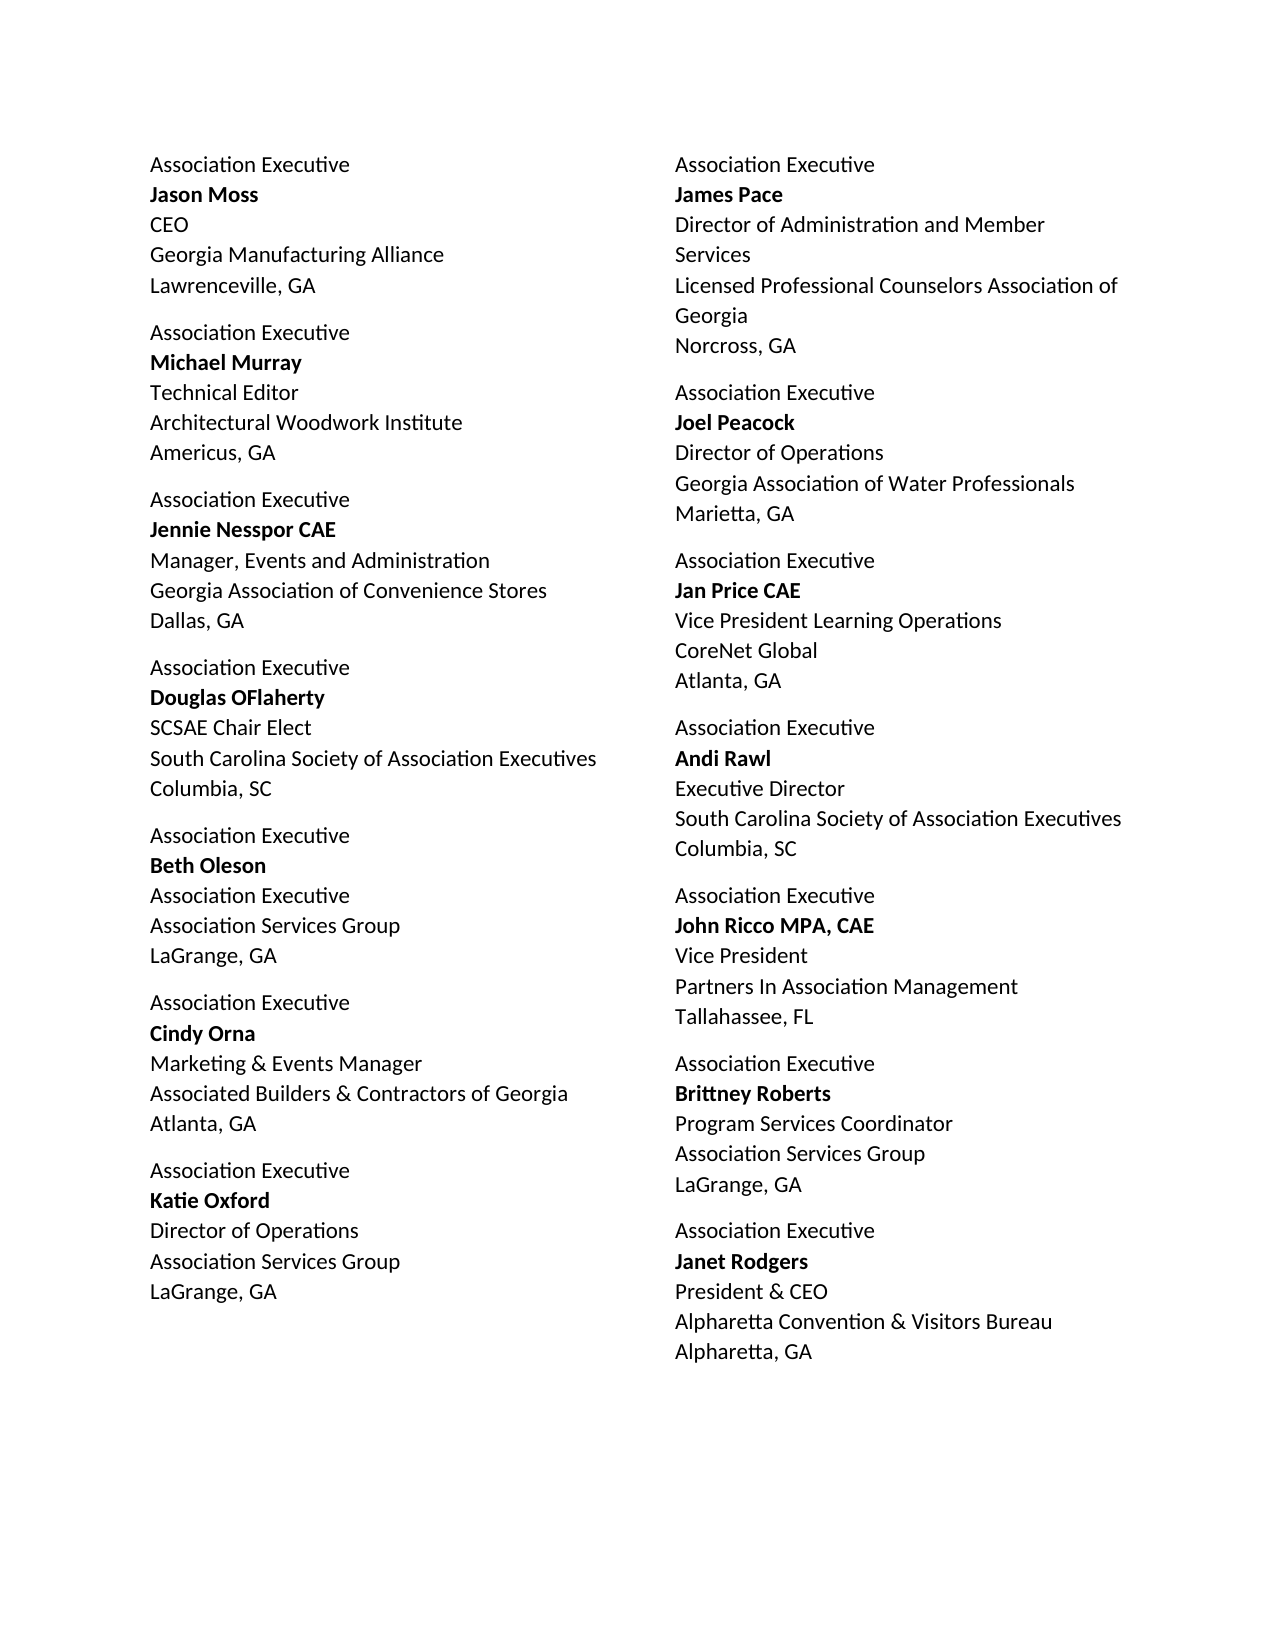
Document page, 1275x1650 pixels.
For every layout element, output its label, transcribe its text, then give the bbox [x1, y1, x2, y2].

text Association Executive Jan Price CAE Vice President Learning Operations CoreNet Global Atlanta, GA [675, 546, 1125, 695]
text Association Executive Jennie Nesspor CAE Manager, Events and Administration Georgia Association of Convenience Stores Dallas, GA [150, 485, 600, 634]
text Association Executive Cindy Orna Marketing & Events Manager Associated Builders & Contractors of Georgia Atlanta, GA [150, 988, 600, 1137]
text Association Executive Michael Murray Technical Editor Architectural Woodwork Institute Americus, GA [150, 318, 600, 467]
text Association Executive Douglas OFlaherty SCSAE Chair Elect South Carolina Society of Association Executives Columbia, SC [150, 653, 600, 802]
text Association Executive Jason Moss CEO Georgia Manufacturing Alliance Lawrenceville, GA [150, 150, 600, 299]
text Association Executive John Ricco MPA, CAE Vice President Partners In Association Management Tallahassee, FL [675, 881, 1125, 1030]
text Association Executive Beth Oleson Association Executive Association Services Group LaGrange, GA [150, 821, 600, 970]
text Association Executive Brittney Roberts Program Services Coordinator Association Services Group LaGrange, GA [675, 1049, 1125, 1198]
text Association Executive Janet Rodgers President & CEO Alpharetta Convention & Visitors Bureau Alpharetta, GA [675, 1217, 1125, 1366]
text Association Executive Joel Peacock Director of Operations Georgia Association of Water Professionals Marietta, GA [675, 378, 1125, 527]
text Association Executive James Pace Director of Administration and Member Services Licensed Professional Counselors Association of Georgia Norcross, GA [675, 150, 1125, 359]
text Association Executive Katie Oxford Director of Operations Association Services Group LaGrange, GA [150, 1156, 600, 1305]
text Association Executive Andi Rawl Executive Director South Carolina Society of Association Executives Columbia, SC [675, 713, 1125, 862]
